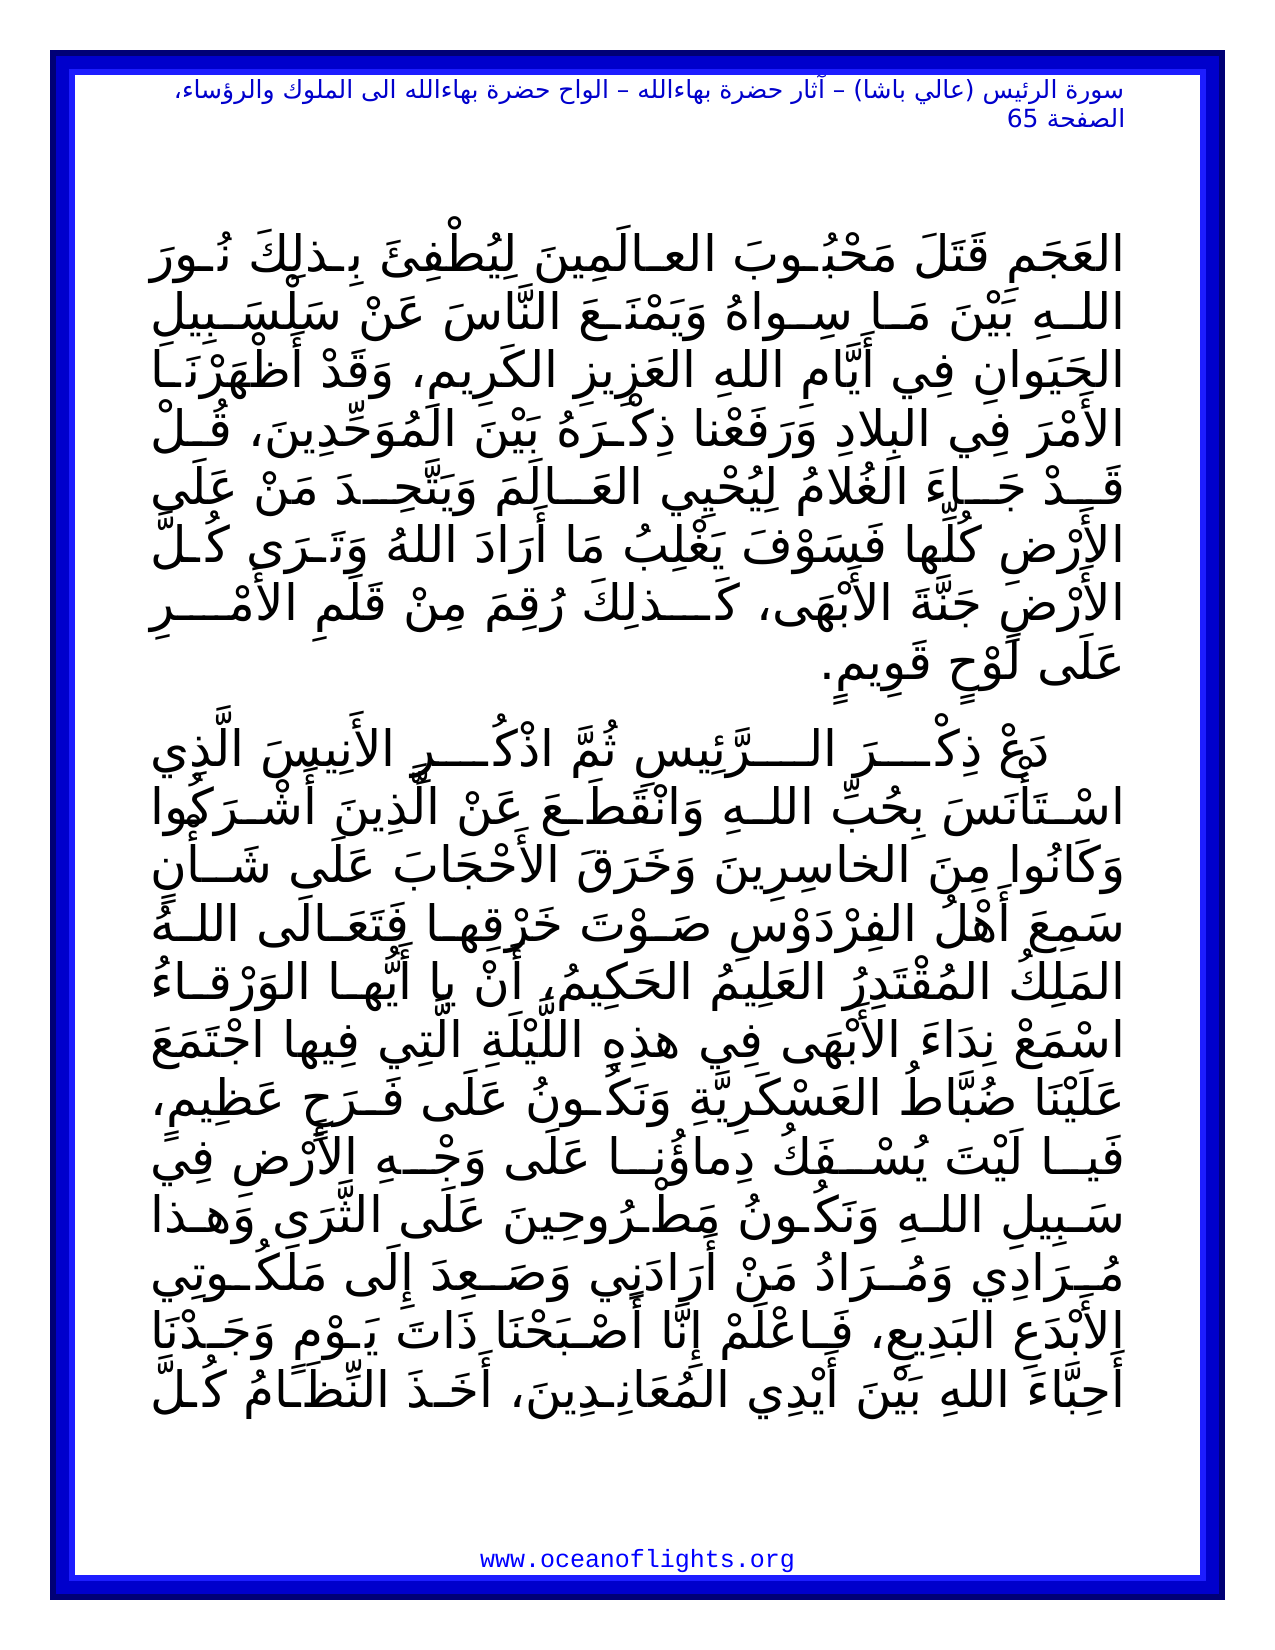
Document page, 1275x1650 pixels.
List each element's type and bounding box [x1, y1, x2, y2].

text [150, 720, 1125, 1419]
text [150, 225, 1125, 691]
